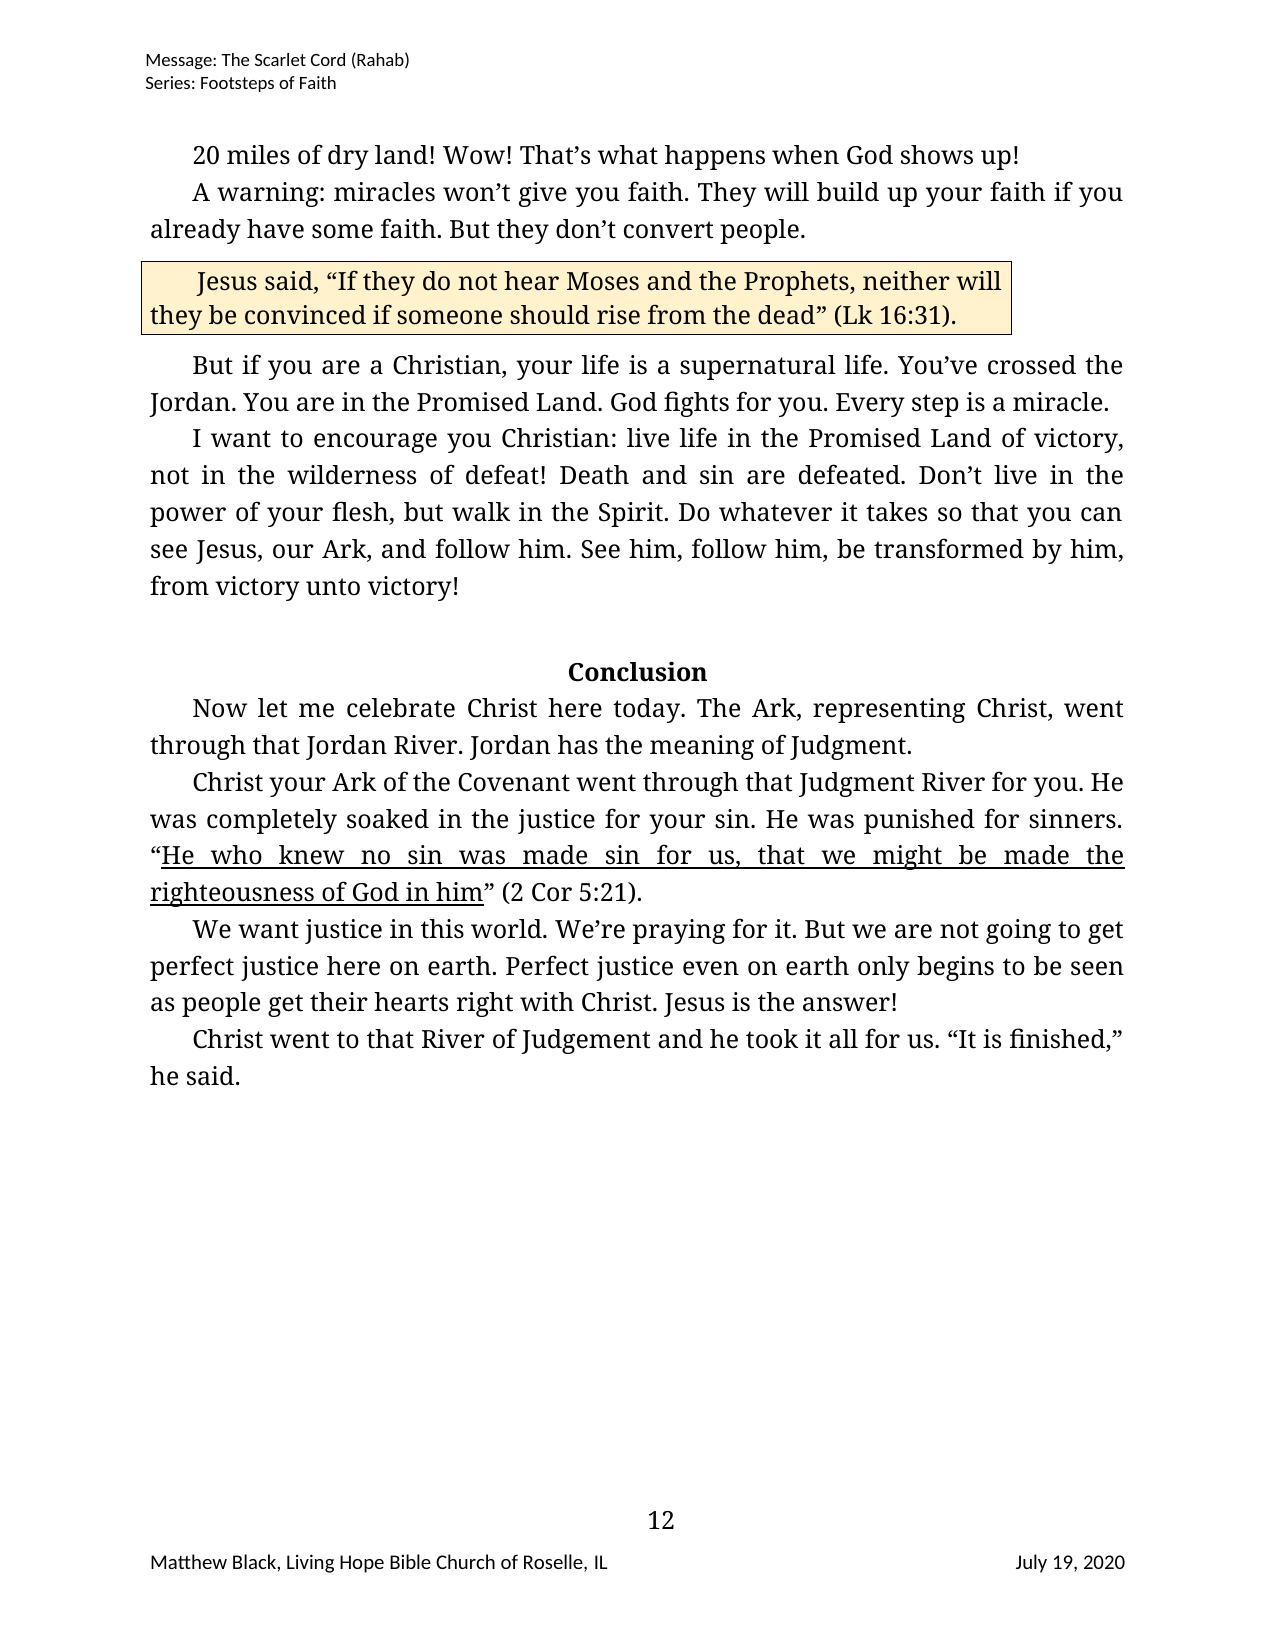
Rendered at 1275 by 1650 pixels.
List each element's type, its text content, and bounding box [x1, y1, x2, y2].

text Jesus said, “If they do not hear Moses and the Prophets, neither will they be convinced if someone should rise from the dead” (Lk 16:31). [142, 262, 1011, 334]
text Christ your Ark of the Covenant went through that Judgment River for you. He was completely soaked in the justice for your sin. He was punished for sinners. “He who knew no sin was made sin for us, that we might be made the righteousness of God in him” (2 Cor 5:21). [150, 764, 1125, 909]
text But if you are a Christian, your life is a supernatural life. You’ve crossed the Jordan. You are in the Promised Land. God fights for you. Every step is a miracle. [150, 347, 1125, 418]
text Christ went to that River of Judgement and he took it all for us. “It is finished,” he said. [150, 1022, 1125, 1093]
text Now let me celebrate Christ here today. The Ark, representing Christ, went through that Jordan River. Jordan has the meaning of Judgment. [150, 691, 1125, 762]
text 20 miles of dry land! Wow! That’s what happens when God shows up! [150, 138, 1125, 172]
text We want justice in this world. We’re praying for it. But we are not going to get perfect justice here on earth. Perfect justice even on earth only begins to be seen as people get their hearts right with Christ. Jesus is the answer! [150, 912, 1125, 1019]
text Conclusion [150, 654, 1125, 688]
text I want to encourage you Christian: live life in the Promised Land of victory, not in the wilderness of defeat! Death and sin are defeated. Don’t live in the power of your flesh, but walk in the Spirit. Do whatever it takes so that you can see Jesus, our Ark, and follow him. See him, follow him, be transformed by him, from victory unto victory! [150, 421, 1125, 602]
text A warning: miracles won’t give you faith. They will build up your faith if you already have some faith. But they don’t convert people. [150, 174, 1125, 245]
